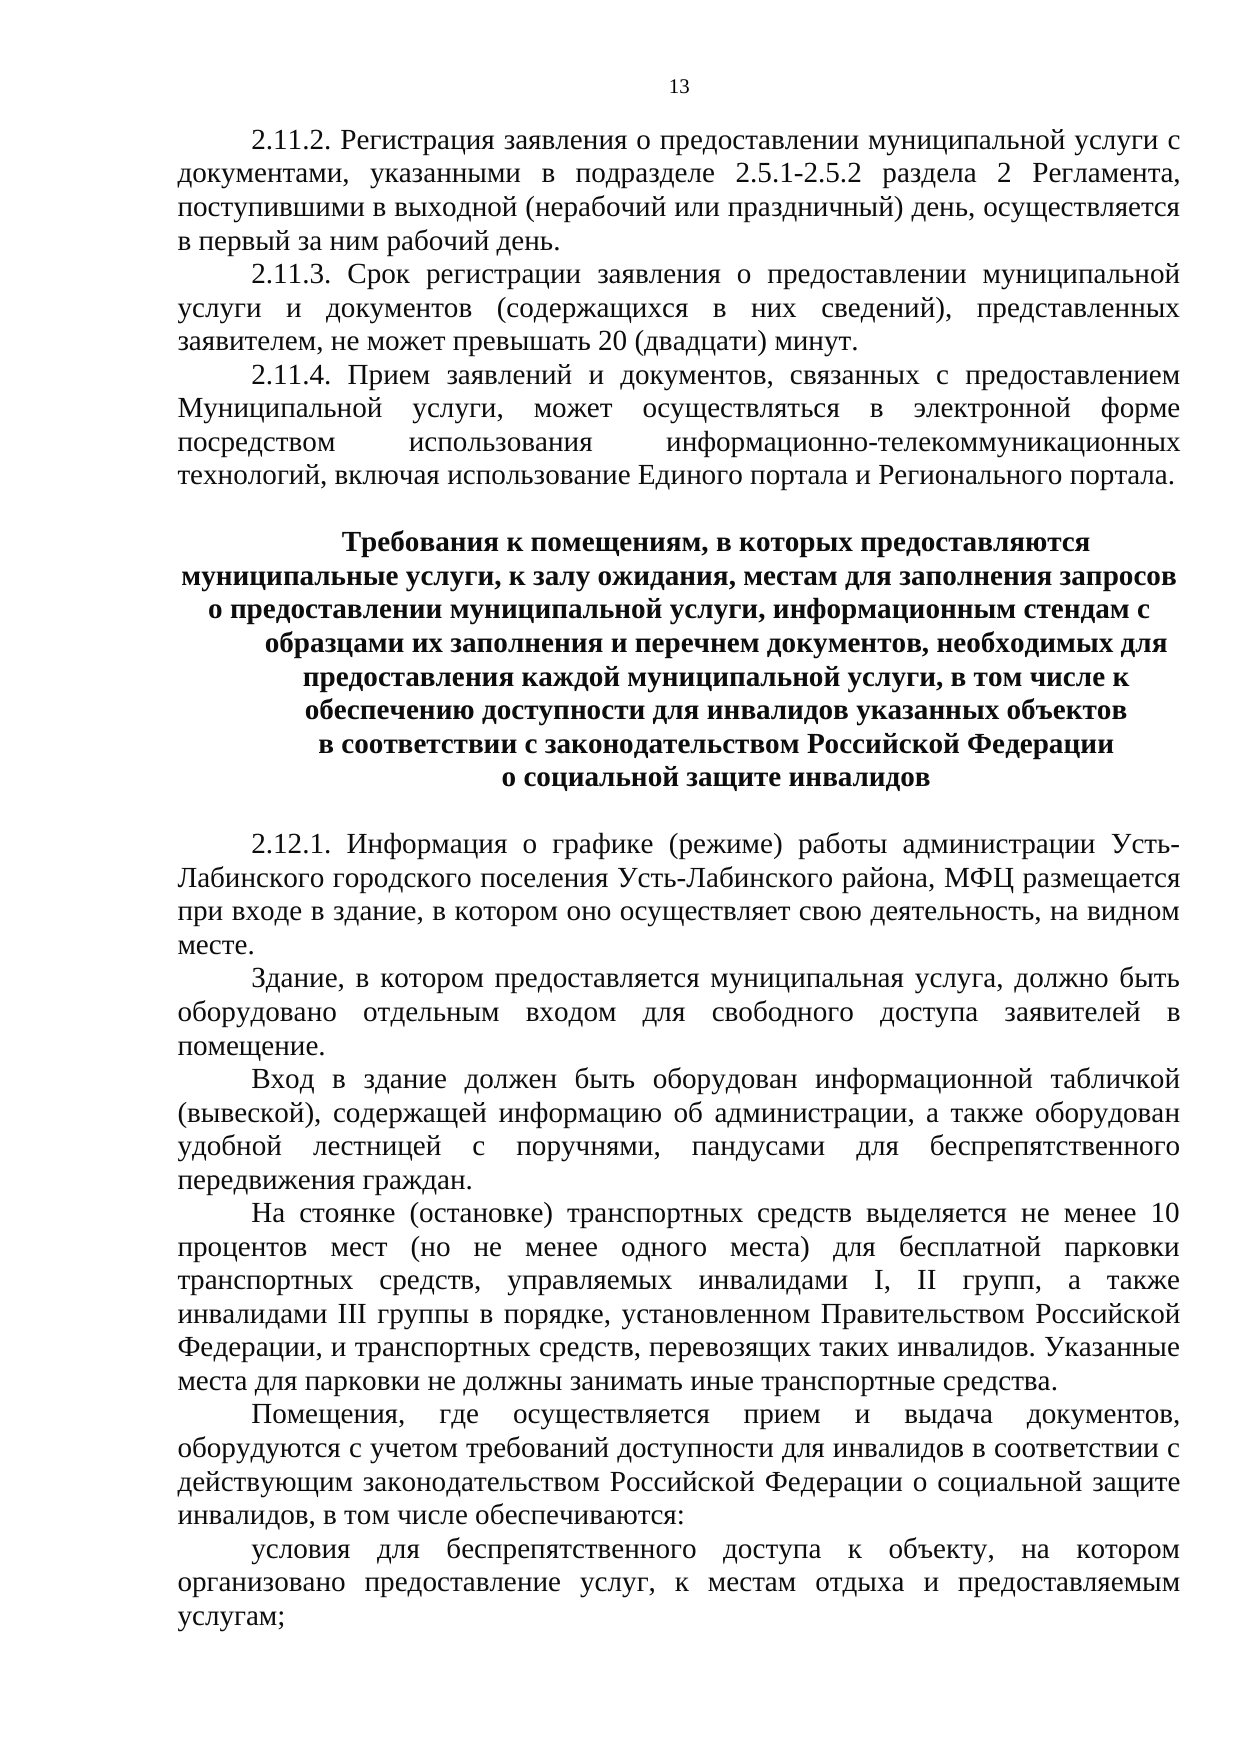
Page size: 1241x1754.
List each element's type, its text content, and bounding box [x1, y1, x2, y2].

text о социальной защите инвалидов [177, 759, 1181, 793]
text образцами их заполнения и перечнем документов, необходимых для [177, 625, 1181, 659]
text Здание, в котором предоставляется муниципальная услуга, должно быть оборудовано отдельным входом для свободного доступа заявителей в помещение. [177, 961, 1181, 1061]
text 2.11.2. Регистрация заявления о предоставлении муниципальной услуги с документами, указанными в подразделе 2.5.1-2.5.2 раздела 2 Регламента, поступившими в выходной (нерабочий или праздничный) день, осуществляется в первый за ним рабочий день. [177, 122, 1181, 256]
text Требования к помещениям, в которых предоставляются муниципальные услуги, к залу ожидания, местам для заполнения запросов о предоставлении муниципальной услуги, информационным стендам с [177, 524, 1181, 625]
text 2.11.4. Прием заявлений и документов, связанных с предоставлением Муниципальной услуги, может осуществляться в электронной форме посредством использования информационно-телекоммуникационных технологий, включая использование Единого портала и Регионального портала. [177, 357, 1181, 491]
text Помещения, где осуществляется прием и выдача документов, оборудуются с учетом требований доступности для инвалидов в соответствии с действующим законодательством Российской Федерации о социальной защите инвалидов, в том числе обеспечиваются: [177, 1397, 1181, 1531]
text Вход в здание должен быть оборудован информационной табличкой (вывеской), содержащей информацию об администрации, а также оборудован удобной лестницей с поручнями, пандусами для беспрепятственного передвижения граждан. [177, 1061, 1181, 1195]
text 2.12.1. Информация о графике (режиме) работы администрации Усть-Лабинского городского поселения Усть-Лабинского района, МФЦ размещается при входе в здание, в котором оно осуществляет свою деятельность, на видном месте. [177, 826, 1181, 961]
text в соответствии с законодательством Российской Федерации [177, 726, 1181, 759]
text обеспечению доступности для инвалидов указанных объектов [177, 692, 1181, 726]
text На стоянке (остановке) транспортных средств выделяется не менее 10 процентов мест (но не менее одного места) для бесплатной парковки транспортных средств, управляемых инвалидами I, II групп, а также инвалидами III группы в порядке, установленном Правительством Российской Федерации, и транспортных средств, перевозящих таких инвалидов. Указанные места для парковки не должны занимать иные транспортные средства. [177, 1195, 1181, 1397]
text условия для беспрепятственного доступа к объекту, на котором организовано предоставление услуг, к местам отдыха и предоставляемым услугам; [177, 1531, 1181, 1631]
text предоставления каждой муниципальной услуги, в том числе к [177, 659, 1181, 692]
text 2.11.3. Срок регистрации заявления о предоставлении муниципальной услуги и документов (содержащихся в них сведений), представленных заявителем, не может превышать 20 (двадцати) минут. [177, 256, 1181, 357]
